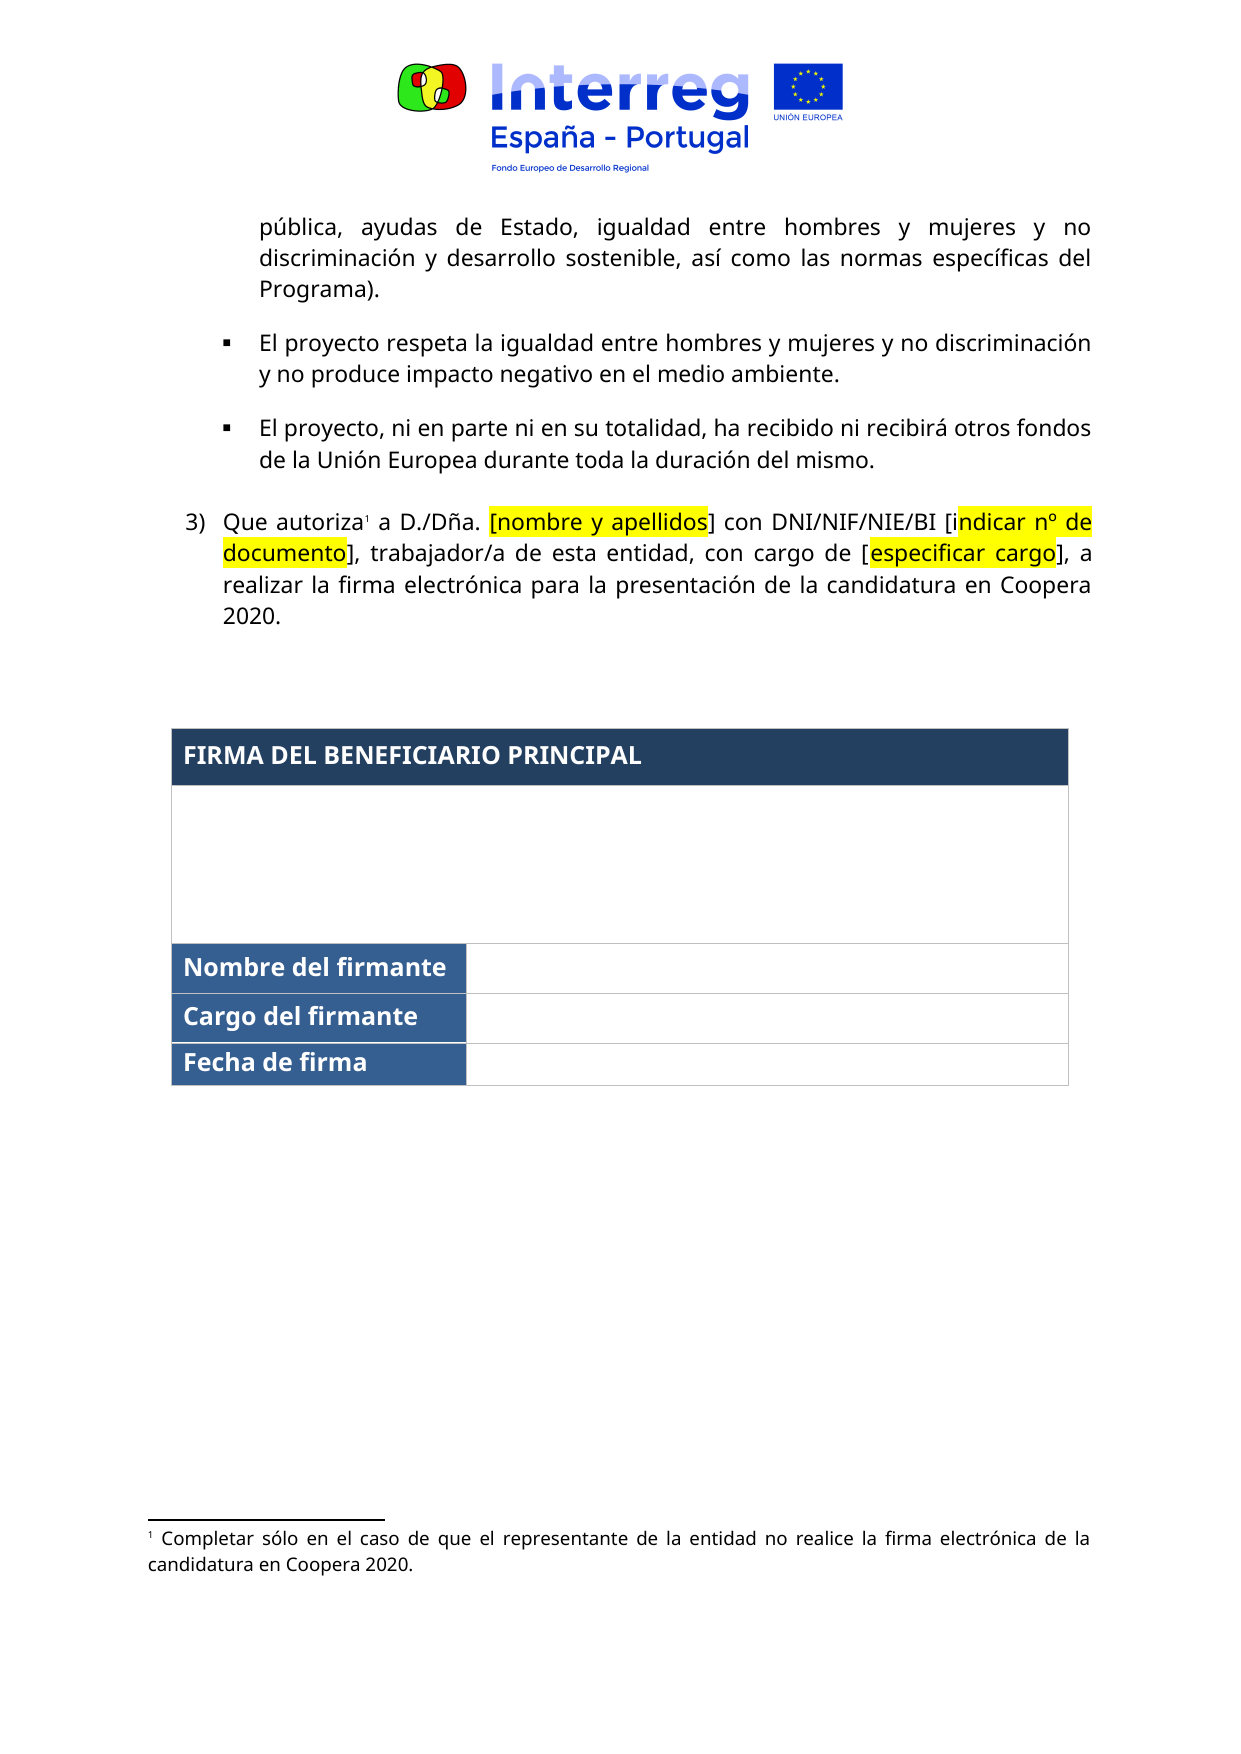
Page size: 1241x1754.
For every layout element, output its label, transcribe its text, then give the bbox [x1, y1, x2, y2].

table_cell [172, 786, 1068, 943]
table_cell Cargo del firmante [172, 994, 466, 1042]
table_cell [467, 1044, 1068, 1085]
table_header FIRMA DEL BENEFICIARIO PRINCIPAL [172, 729, 1068, 785]
table_cell [467, 994, 1068, 1042]
table_cell Fecha de firma [172, 1044, 466, 1085]
list El proyecto, ni en parte ni en su totalidad, ha recibido ni recibirá otros fondos de la Unión Europea durante toda la duración del mismo. [221, 412, 1093, 475]
picture [363, 29, 877, 205]
table_cell Nombre del firmante [172, 944, 466, 993]
list Que autoriza a D./Dña. [nombre y apellidos] con DNI/NIF/NIE/BI [indicar nº de documento], trabajador/a de esta entidad, con cargo de [especificar cargo], a realizar la firma electrónica para la presentación de la candidatura en Coopera 2020. [185, 506, 1093, 631]
list El proyecto respeta la igualdad entre hombres y mujeres y no discriminación y no produce impacto negativo en el medio ambiente. [221, 327, 1093, 389]
table_cell [467, 944, 1068, 993]
